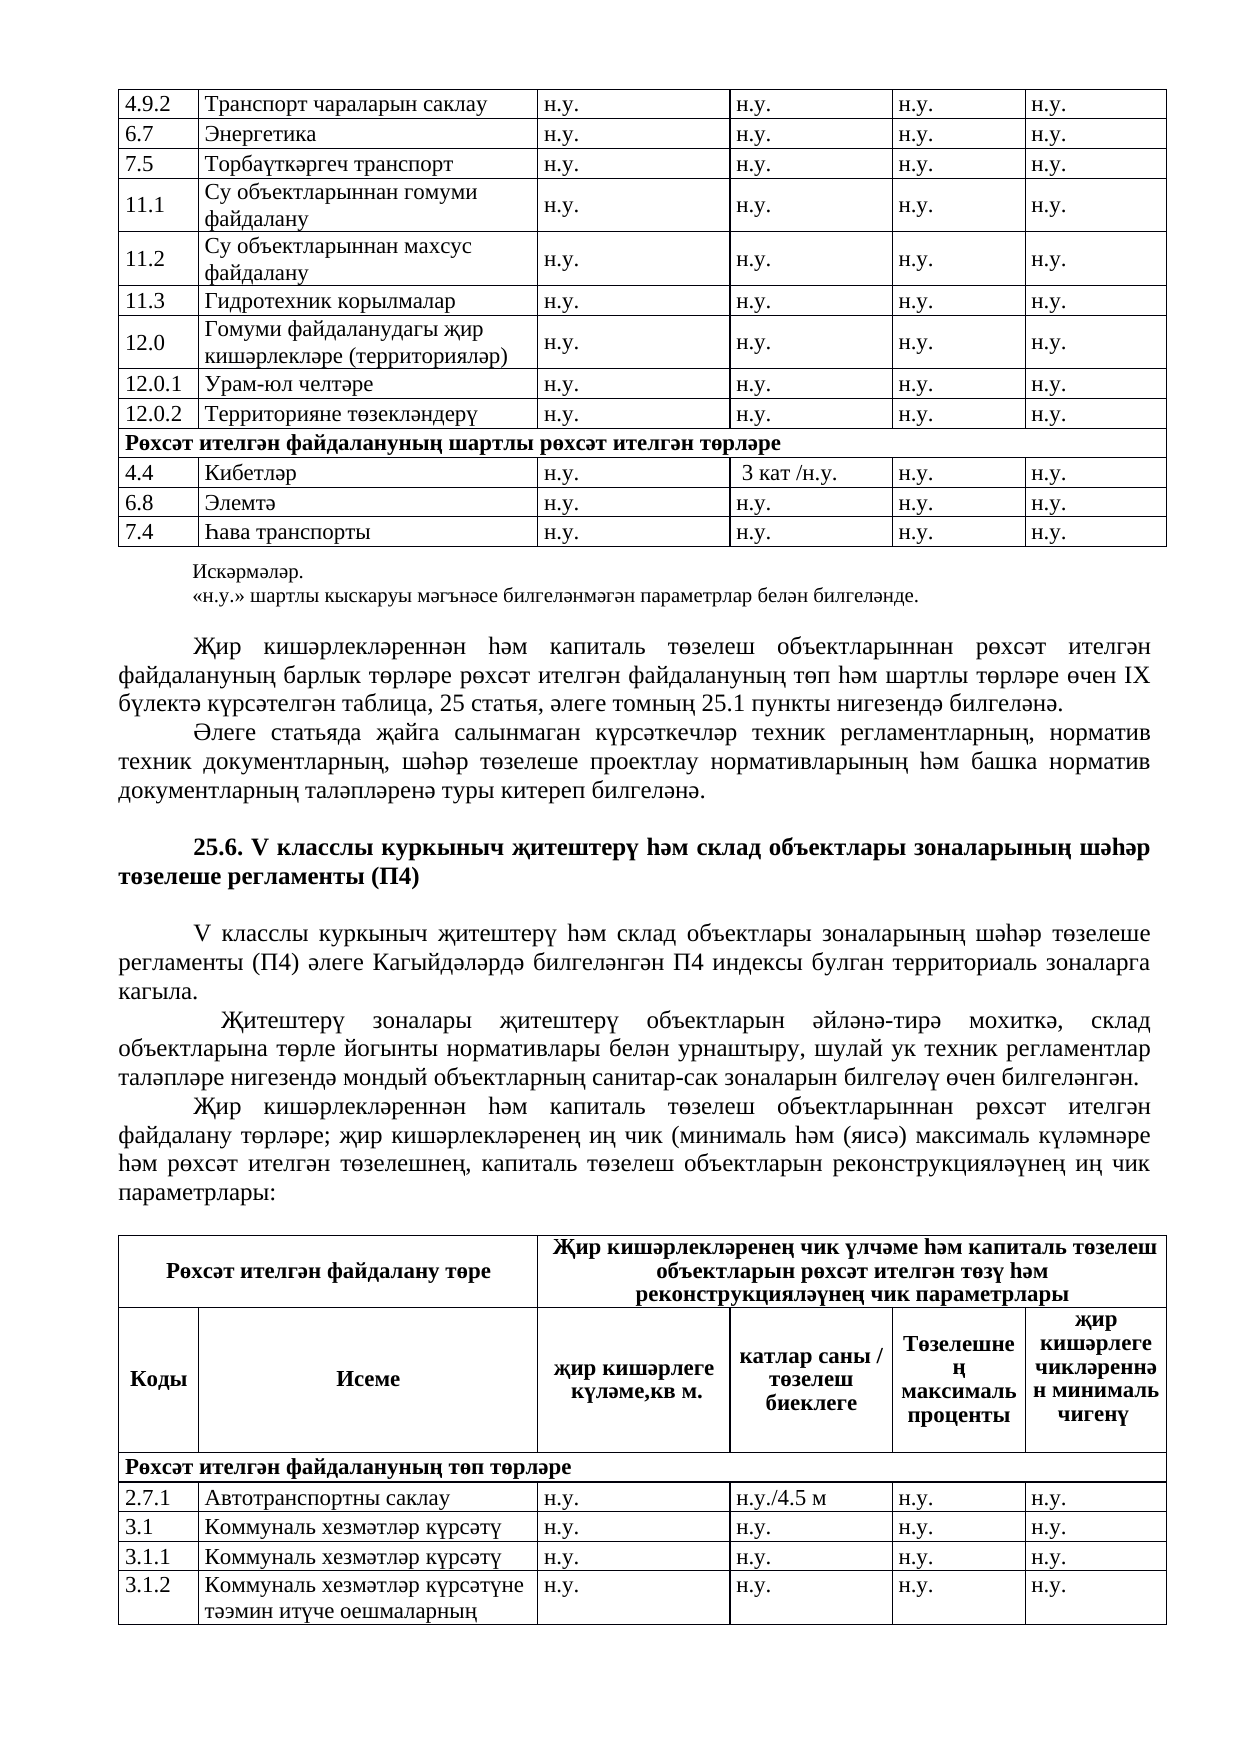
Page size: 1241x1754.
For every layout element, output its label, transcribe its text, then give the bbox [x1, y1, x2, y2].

table_cell н.у. [893, 149, 1025, 177]
table_cell н.у. [731, 369, 892, 398]
table_cell н.у. [538, 119, 729, 148]
table_cell Рөхсәт ителгән файдалануның шартлы рөхсәт ителгән төрләре [119, 429, 1166, 457]
table_cell н.у. [893, 488, 1025, 516]
table_cell 3.1.1 [119, 1542, 198, 1570]
table_cell н.у. [538, 316, 729, 368]
table_cell Коммуналь хезмәтләр күрсәтү [199, 1542, 537, 1570]
table_cell 7.5 [119, 149, 198, 177]
table_cell н.у. [538, 458, 729, 487]
table_cell Элемтә [199, 488, 537, 516]
table_cell Территорияне төзекләндерү [199, 399, 537, 427]
table_cell Энергетика [199, 119, 537, 148]
table_cell 3.1.2 [119, 1571, 198, 1624]
table_cell н.у. [893, 399, 1025, 427]
table_cell н.у. [731, 179, 892, 231]
table_cell н.у. [731, 90, 892, 118]
table_cell Торбаүткәргеч транспорт [199, 149, 537, 177]
table_cell Исеме [199, 1308, 537, 1452]
table_cell Автотранспортны саклау [199, 1483, 537, 1511]
table_cell н.у. [1026, 1571, 1166, 1624]
table_cell н.у. [893, 316, 1025, 368]
table_cell н.у. [731, 232, 892, 285]
table_cell н.у. [1026, 399, 1166, 427]
table_cell 3 кат /н.у. [731, 458, 892, 487]
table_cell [199, 1571, 537, 1624]
table_cell н.у. [538, 1512, 729, 1541]
table_cell н.у. [731, 119, 892, 148]
table_cell н.у. [893, 90, 1025, 118]
table_cell н.у. [538, 179, 729, 231]
table_cell н.у. [731, 316, 892, 368]
table_cell н.у. [893, 286, 1025, 314]
table_cell н.у. [1026, 286, 1166, 314]
table_cell н.у. [538, 1542, 729, 1570]
table_cell Транспорт чараларын саклау [199, 90, 537, 118]
table_cell н.у. [538, 369, 729, 398]
table_cell н.у. [893, 232, 1025, 285]
table_cell 4.9.2 [119, 90, 198, 118]
text Искәрмәләр. [192, 559, 1152, 583]
text Җир кишәрлекләреннән һәм капиталь төзелеш объектларыннан рөхсәт ителгән файдалану төрләре; җир кишәрлекләренең иң чик (минималь һәм (яисә) максималь күләмнәре һәм рөхсәт ителгән төзелешнең, капиталь төзелеш объектларын реконструкцияләүнең иң чик параметрлары: [118, 1091, 1152, 1206]
table_cell н.у./4.5 м [731, 1483, 892, 1511]
table_cell н.у. [1026, 316, 1166, 368]
text Җир кишәрлекләреннән һәм капиталь төзелеш объектларыннан рөхсәт ителгән файдалануның барлык төрләре рөхсәт ителгән файдалануның төп һәм шартлы төрләре өчен IX бүлектә күрсәтелгән таблица, 25 статья, әлеге томның 25.1 пункты нигезендә билгеләнә. [118, 631, 1152, 717]
table_cell н.у. [1026, 179, 1166, 231]
table_cell н.у. [731, 399, 892, 427]
text V класслы куркыныч җитештерү һәм склад объектлары зоналарының шәһәр төзелеше регламенты (П4) әлеге Кагыйдәләрдә билгеләнгән П4 индексы булган территориаль зоналарга кагыла. [118, 918, 1152, 1005]
table_cell 11.1 [119, 179, 198, 231]
table_cell җир кишәрлеге күләме,кв м. [538, 1308, 729, 1452]
text Җитештерү зоналары җитештерү объектларын әйләнә-тирә мохиткә, склад объектларына төрле йогынты нормативлары белән урнаштыру, шулай ук техник регламентлар таләпләре нигезендә мондый объектларның санитар-сак зоналарын билгеләү өчен билгеләнгән. [118, 1005, 1152, 1091]
table_cell 2.7.1 [119, 1483, 198, 1511]
table_cell н.у. [893, 1483, 1025, 1511]
table_cell 11.2 [119, 232, 198, 285]
table_cell 7.4 [119, 517, 198, 546]
table_cell н.у. [1026, 488, 1166, 516]
table_cell Коды [119, 1308, 198, 1452]
table_cell н.у. [893, 1571, 1025, 1624]
table_cell н.у. [538, 399, 729, 427]
table_cell Гомуми файдаланудагы җир кишәрлекләре (территорияләр) [199, 316, 537, 368]
table_cell н.у. [893, 179, 1025, 231]
table_cell н.у. [731, 488, 892, 516]
table_cell н.у. [731, 517, 892, 546]
text Әлеге статьяда җайга салынмаган күрсәткечләр техник регламентларның, норматив техник документларның, шәһәр төзелеше проектлау нормативларының һәм башка норматив документларның таләпләренә туры китереп билгеләнә. [118, 717, 1152, 803]
table_cell н.у. [893, 1512, 1025, 1541]
table_cell Төзелешнең максималь проценты [893, 1308, 1025, 1452]
table_cell 3.1 [119, 1512, 198, 1541]
table_cell н.у. [731, 1571, 892, 1624]
table_cell н.у. [1026, 1483, 1166, 1511]
table_cell н.у. [538, 90, 729, 118]
table_header Рөхсәт ителгән файдалану төре [119, 1236, 537, 1307]
table_cell Кибетләр [199, 458, 537, 487]
table_cell н.у. [1026, 1542, 1166, 1570]
table_cell 6.7 [119, 119, 198, 148]
table_cell җир кишәрлеге чикләреннән минималь чигенү [1026, 1308, 1166, 1452]
table_cell н.у. [538, 488, 729, 516]
table_cell 11.3 [119, 286, 198, 314]
table_header Җир кишәрлекләренең чик үлчәме һәм капиталь төзелеш объектларын рөхсәт ителгән төзү һәм реконструкцияләүнең чик параметрлары [538, 1236, 1166, 1307]
table_cell н.у. [1026, 517, 1166, 546]
table_cell н.у. [1026, 458, 1166, 487]
table_cell 12.0 [119, 316, 198, 368]
table_cell н.у. [1026, 232, 1166, 285]
table_cell н.у. [1026, 369, 1166, 398]
text 25.6. V класслы куркыныч җитештерү һәм склад объектлары зоналарының шәһәр төзелеше регламенты (П4) [118, 832, 1152, 890]
table_cell Су объектларыннан гомуми файдалану [199, 179, 537, 231]
table_cell н.у. [893, 517, 1025, 546]
table_cell н.у. [538, 149, 729, 177]
text «н.у.» шартлы кыскаруы мәгънәсе билгеләнмәгән параметрлар белән билгеләнде. [192, 583, 1152, 607]
table_cell н.у. [893, 1542, 1025, 1570]
table_cell н.у. [893, 369, 1025, 398]
table_cell катлар саны / төзелеш биеклеге [731, 1308, 892, 1452]
table_cell н.у. [731, 286, 892, 314]
table_cell Коммуналь хезмәтләр күрсәтү [199, 1512, 537, 1541]
table_cell н.у. [1026, 1512, 1166, 1541]
table_cell Су объектларыннан махсус файдалану [199, 232, 537, 285]
table_cell 6.8 [119, 488, 198, 516]
table_cell 4.4 [119, 458, 198, 487]
table_cell н.у. [893, 119, 1025, 148]
table_cell н.у. [538, 1483, 729, 1511]
table_cell Урам-юл челтәре [199, 369, 537, 398]
table_cell н.у. [1026, 119, 1166, 148]
table_cell н.у. [1026, 90, 1166, 118]
table_cell н.у. [731, 149, 892, 177]
table_cell н.у. [731, 1542, 892, 1570]
table_cell н.у. [538, 286, 729, 314]
table_cell Рөхсәт ителгән файдалануның төп төрләре [119, 1453, 1166, 1481]
table_cell н.у. [538, 1571, 729, 1624]
table_cell н.у. [731, 1512, 892, 1541]
table_cell 12.0.1 [119, 369, 198, 398]
table_cell н.у. [1026, 149, 1166, 177]
table_cell Һава транспорты [199, 517, 537, 546]
table_cell н.у. [538, 517, 729, 546]
table_cell н.у. [893, 458, 1025, 487]
table_cell н.у. [538, 232, 729, 285]
table_cell Гидротехник корылмалар [199, 286, 537, 314]
table_cell 12.0.2 [119, 399, 198, 427]
